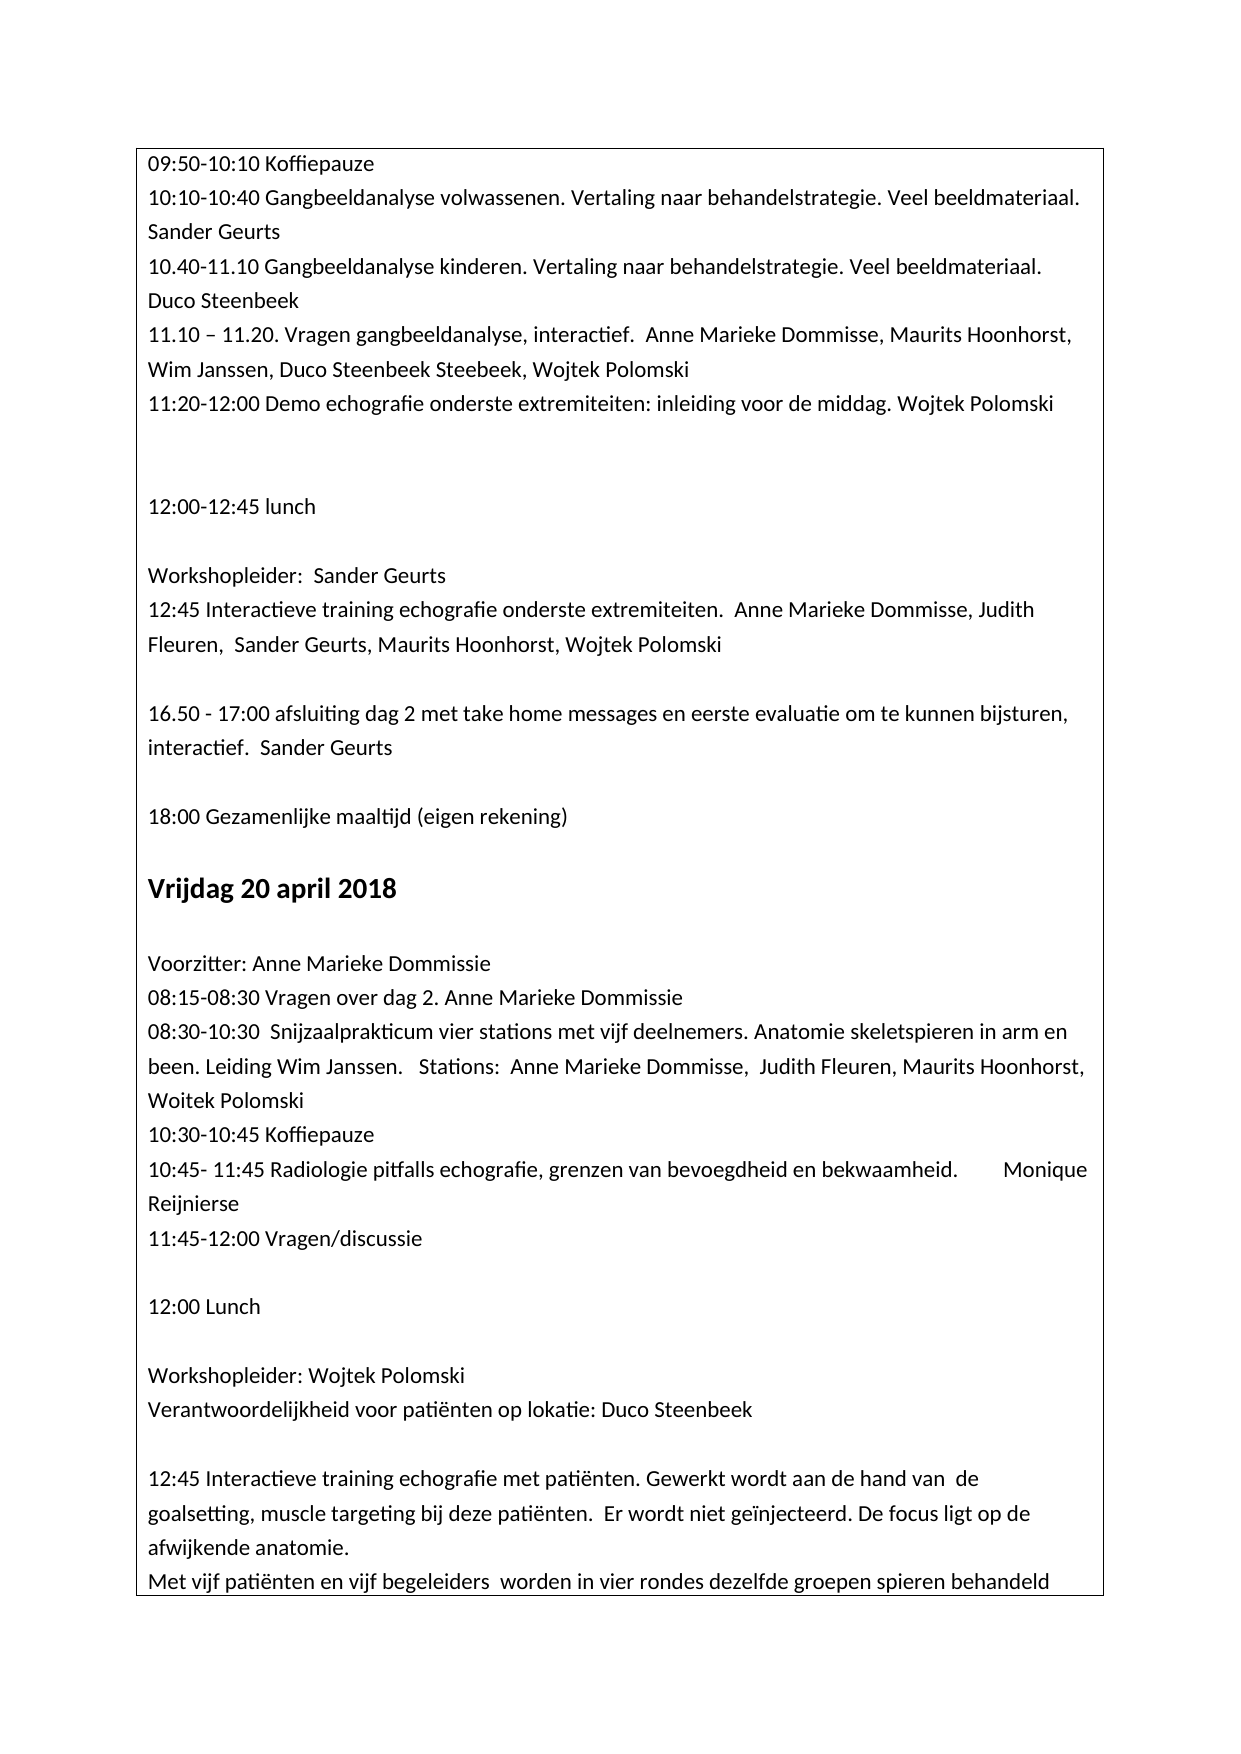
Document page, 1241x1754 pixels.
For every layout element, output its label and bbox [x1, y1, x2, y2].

table_cell [137, 149, 1103, 1595]
